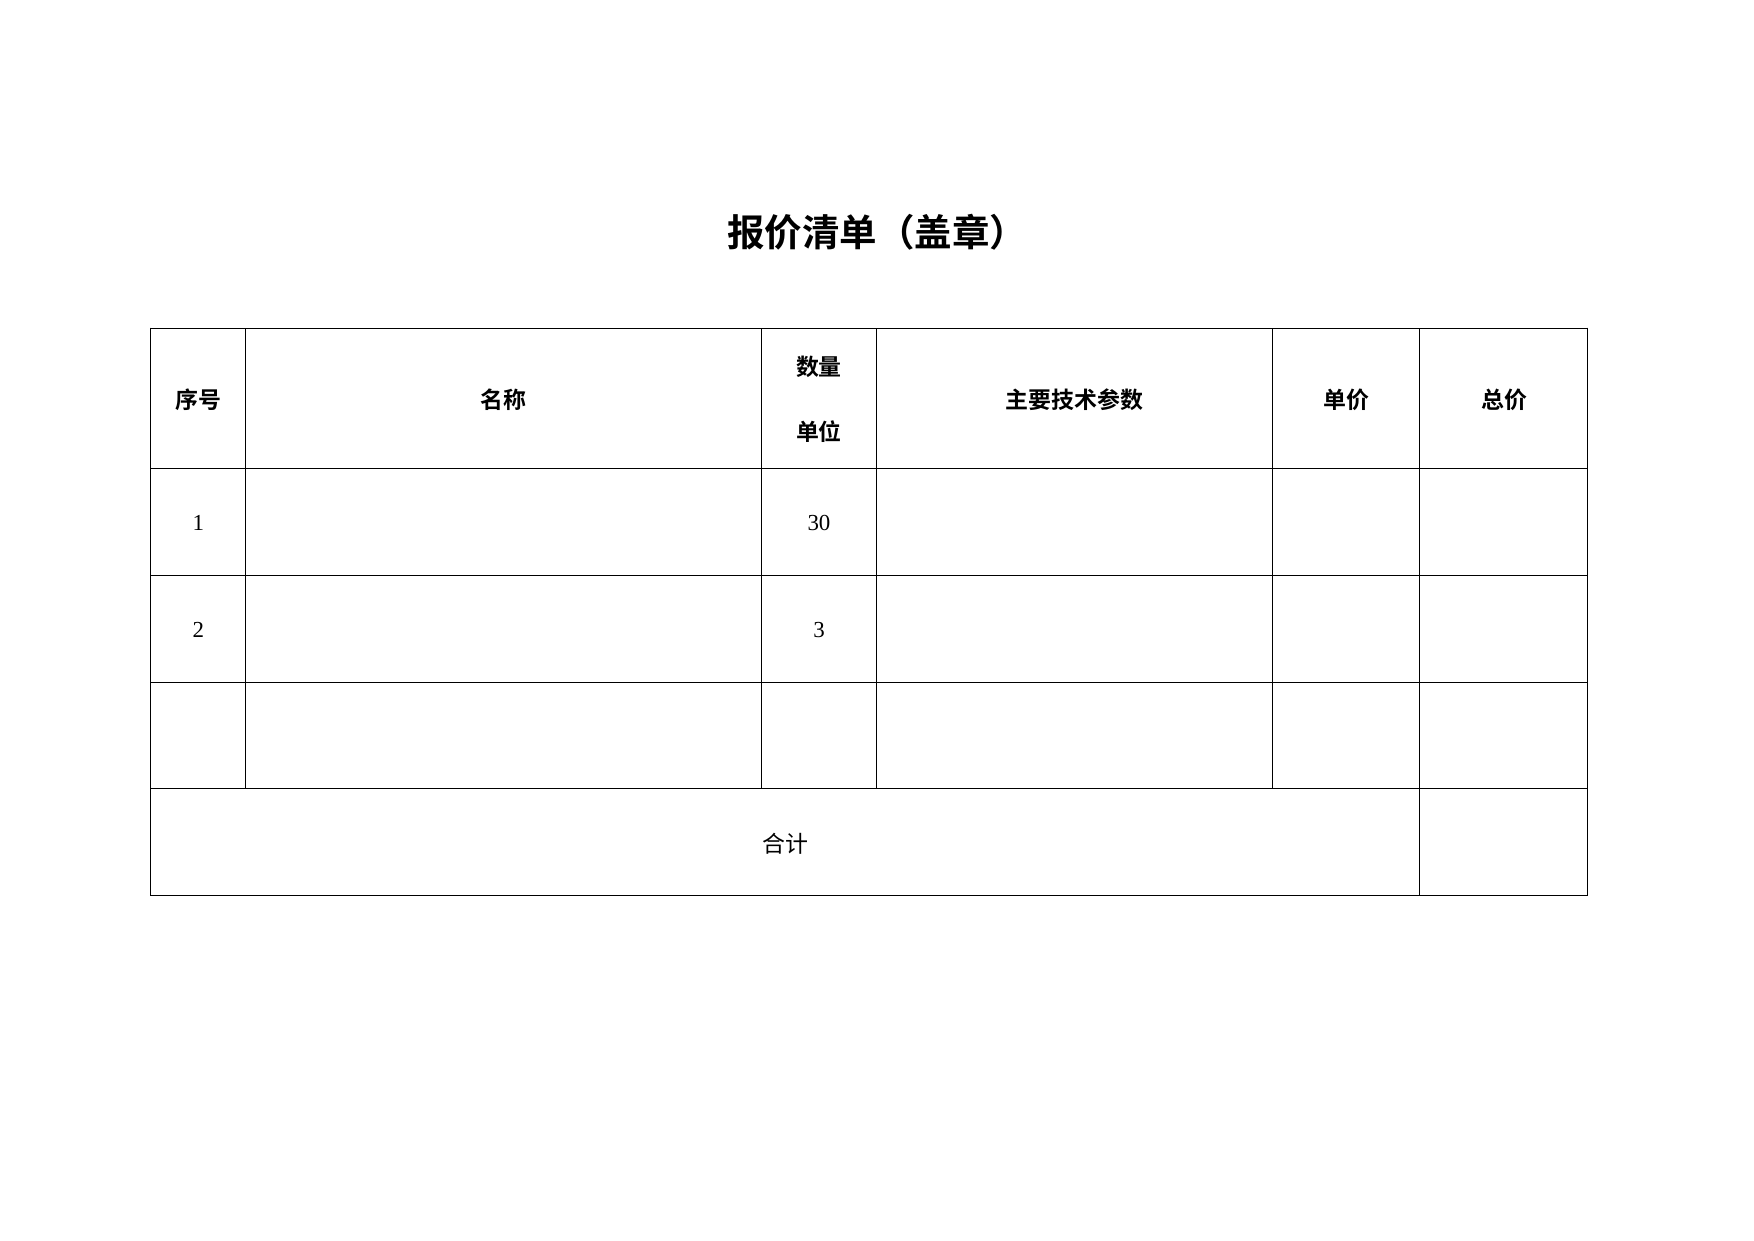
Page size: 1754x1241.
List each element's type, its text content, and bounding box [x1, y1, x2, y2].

table_cell [877, 683, 1272, 788]
table_cell [1273, 683, 1419, 788]
table_header 名称 [246, 329, 761, 468]
table_header 单价 [1273, 329, 1419, 468]
table_cell 2 [151, 576, 245, 682]
table_header 总价 [1420, 329, 1587, 468]
table_header 序号 [151, 329, 245, 468]
table_header 主要技术参数 [877, 329, 1272, 468]
table_cell [877, 576, 1272, 682]
table_cell [1273, 469, 1419, 575]
table_cell [1420, 576, 1587, 682]
table_cell [151, 683, 245, 788]
table_cell 3 [762, 576, 876, 682]
table_cell [1420, 469, 1587, 575]
table_cell [246, 576, 761, 682]
table_cell [246, 469, 761, 575]
table_cell [1420, 683, 1587, 788]
table_cell 合计 [151, 789, 1419, 895]
text 报价清单（盖章） [150, 198, 1604, 263]
table_cell 1 [151, 469, 245, 575]
table_header 数量 单位 [762, 329, 876, 468]
table_cell [1420, 789, 1587, 895]
table_cell 30 [762, 469, 876, 575]
table_cell [762, 683, 876, 788]
table_cell [1273, 576, 1419, 682]
table_cell [877, 469, 1272, 575]
table_cell [246, 683, 761, 788]
